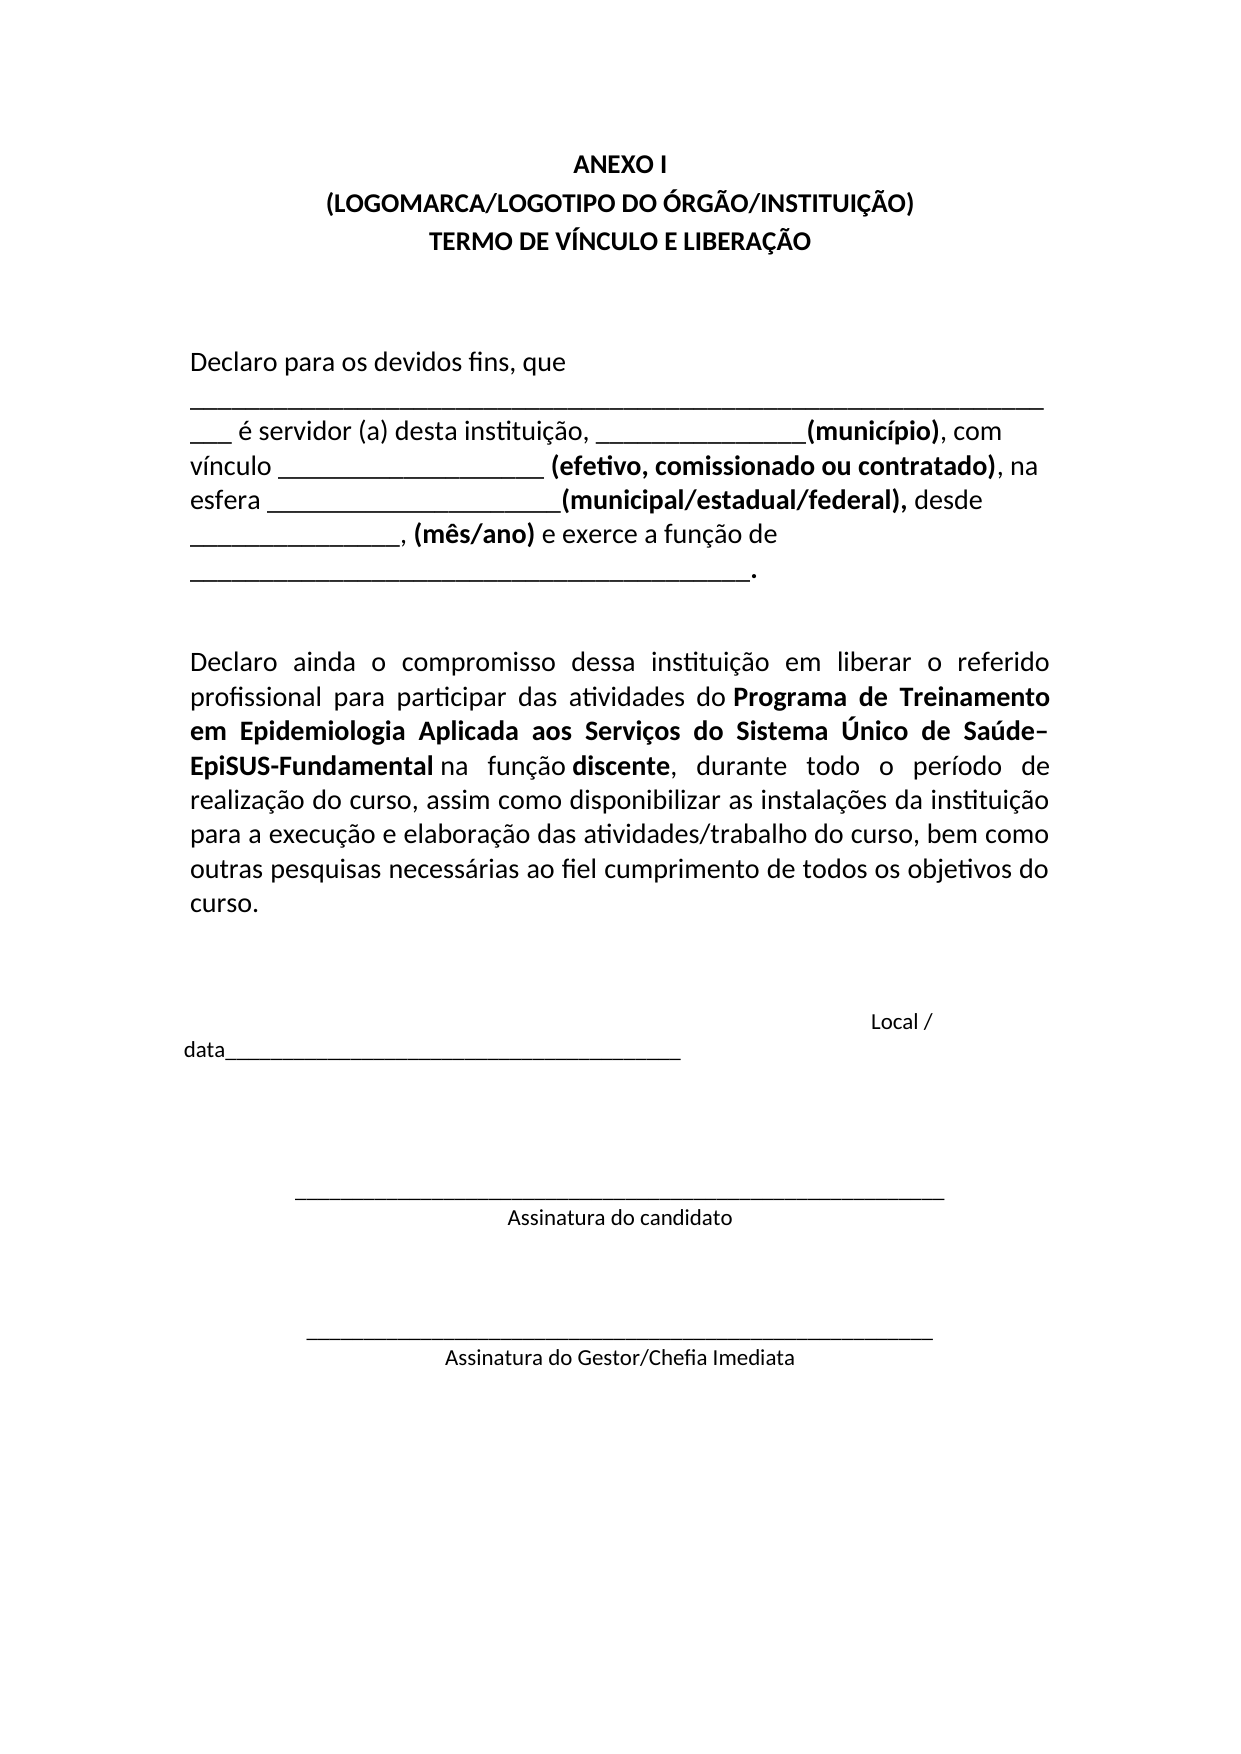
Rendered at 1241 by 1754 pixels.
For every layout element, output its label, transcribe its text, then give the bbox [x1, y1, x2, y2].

text Assinatura do Gestor/Chefia Imediata [183, 1343, 1057, 1371]
text TERMO DE VÍNCULO E LIBERAÇÃO [177, 224, 1063, 257]
text (LOGOMARCA/LOGOTIPO DO ÓRGÃO/INSTITUIÇÃO) [177, 186, 1063, 219]
text _________________________________________________________ [183, 1175, 1057, 1203]
text Declaro ainda o compromisso dessa instituição em liberar o referido profissional para participar das atividades do Programa de Treinamento em Epidemiologia Aplicada aos Serviços do Sistema Único de Saúde– EpiSUS-Fundamental na função discente, durante todo o período de realização do curso, assim como disponibilizar as instalações da instituição para a execução e elaboração das atividades/trabalho do curso, bem como outras pesquisas necessárias ao fiel cumprimento de todos os objetivos do curso. [190, 644, 1051, 919]
text Declaro para os devidos fins, que ________________________________________________________________ é servidor (a) desta instituição, _______________(município), com vínculo ___________________ (efetivo, comissionado ou contratado), na esfera _____________________(municipal/estadual/federal), desde _______________, (mês/ano) e exerce a função de ________________________________________. [190, 344, 1051, 585]
text Local / data________________________________________ [183, 1007, 1057, 1063]
text ANEXO I [177, 148, 1063, 181]
text _______________________________________________________ [183, 1315, 1057, 1343]
text Assinatura do candidato [183, 1203, 1057, 1231]
